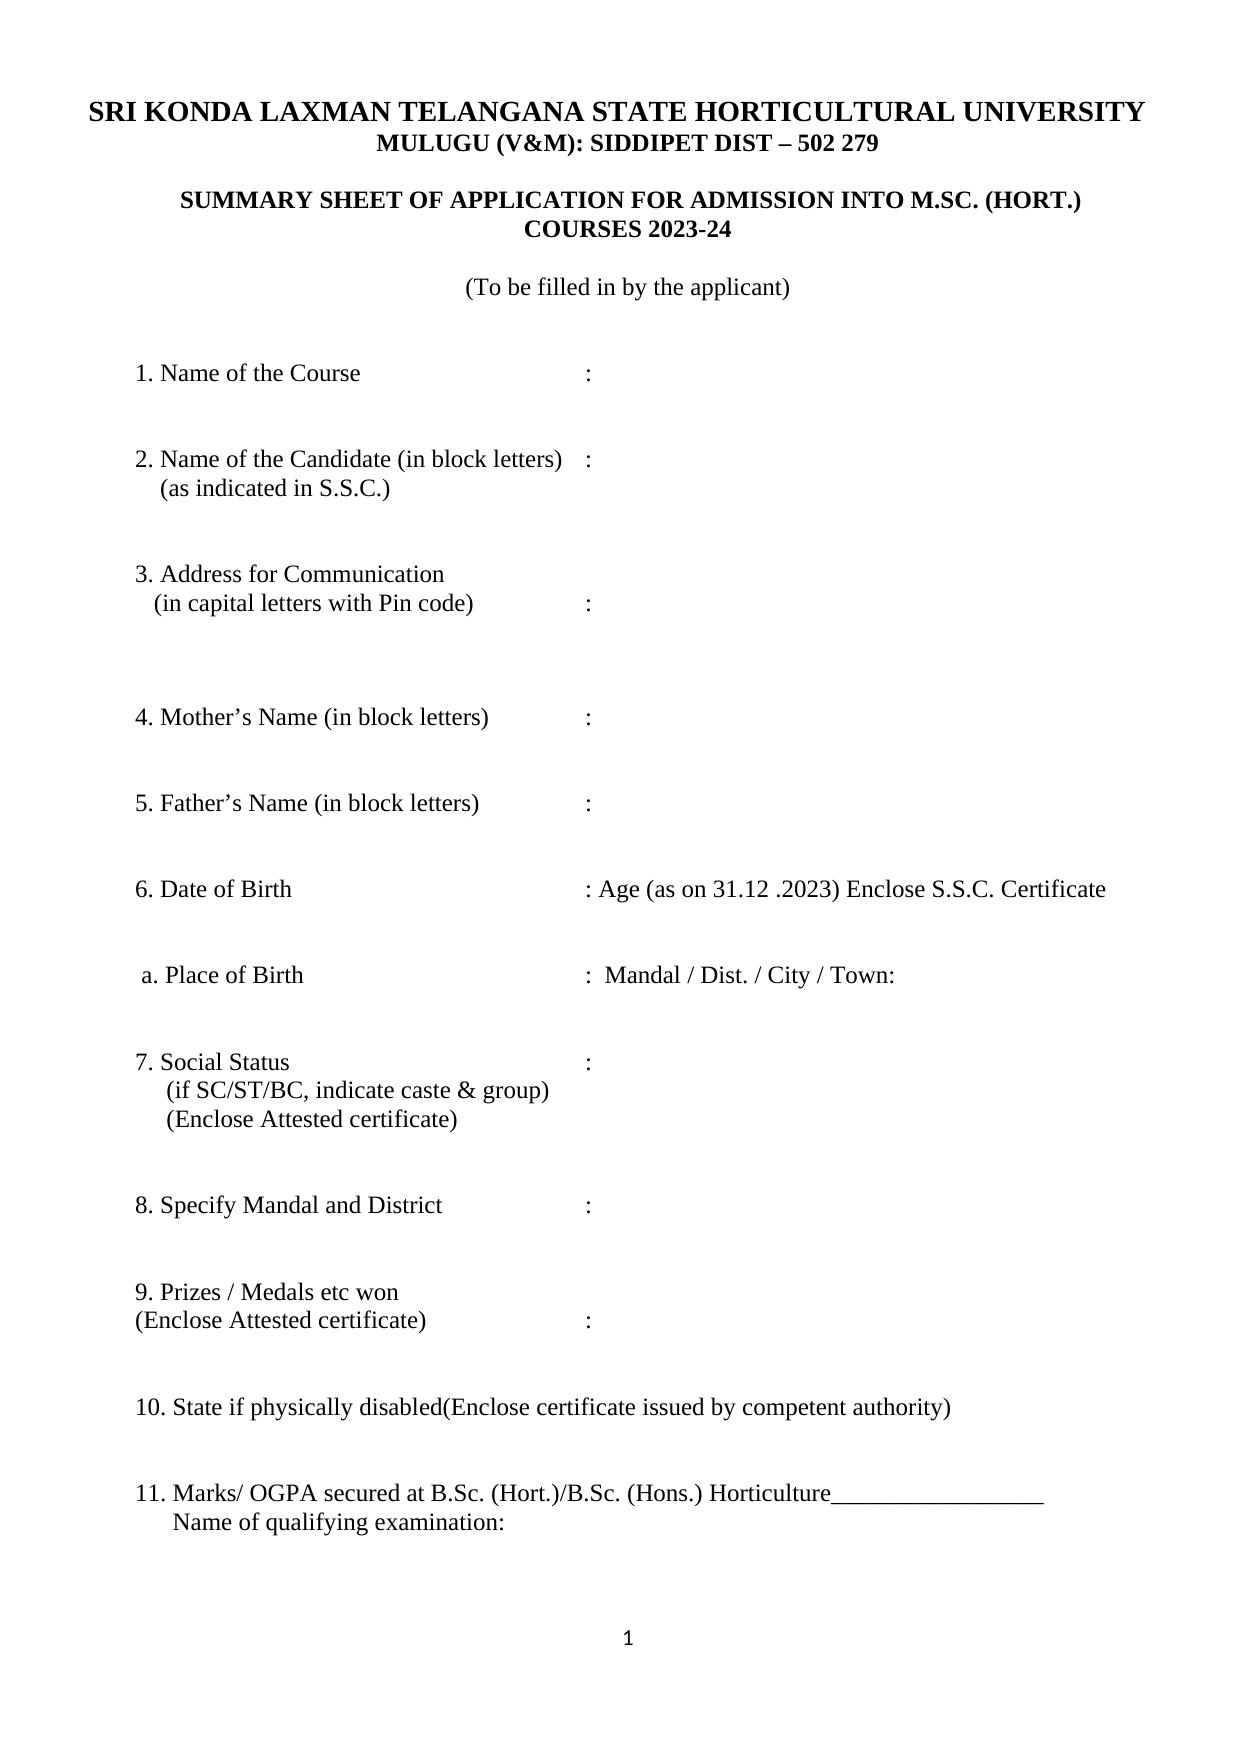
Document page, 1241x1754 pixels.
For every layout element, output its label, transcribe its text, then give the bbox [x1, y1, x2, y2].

text 5. Father’s Name (in block letters) : [135, 788, 1120, 817]
text 6. Date of Birth : Age (as on 31.12 .2023) Enclose S.S.C. Certificate [135, 874, 1120, 903]
text a. Place of Birth : Mandal / Dist. / City / Town: [135, 960, 1120, 989]
text 9. Prizes / Medals etc won [135, 1277, 1120, 1305]
text (To be filled in by the applicant) [135, 272, 1120, 301]
text (in capital letters with Pin code) : [135, 588, 1120, 617]
text 1. Name of the Course : [135, 358, 1120, 387]
text Name of qualifying examination: [135, 1507, 1120, 1535]
text 4. Mother’s Name (in block letters) : [135, 702, 1120, 730]
text 3. Address for Communication [135, 559, 1120, 588]
text SUMMARY SHEET OF APPLICATION FOR ADMISSION INTO M.SC. (HORT.) COURSES 2023-24 [135, 186, 1120, 243]
text (Enclose Attested certificate) : [135, 1305, 1120, 1334]
text 2. Name of the Candidate (in block letters) : [135, 444, 1120, 473]
text SRI KONDA LAXMAN TELANGANA STATE HORTICULTURAL UNIVERSITY [88, 94, 1192, 128]
text 8. Specify Mandal and District : [135, 1190, 1120, 1219]
text MULUGU (V&M): SIDDIPET DIST – 502 279 [135, 128, 1120, 157]
text (as indicated in S.S.C.) [135, 473, 1120, 502]
text (if SC/ST/BC, indicate caste & group) [135, 1075, 1120, 1104]
text 11. Marks/ OGPA secured at B.Sc. (Hort.)/B.Sc. (Hons.) Horticulture_________________ [135, 1478, 1120, 1507]
text 10. State if physically disabled(Enclose certificate issued by competent authority) [135, 1392, 1120, 1420]
text (Enclose Attested certificate) [135, 1104, 1120, 1133]
text 7. Social Status : [135, 1047, 1120, 1075]
